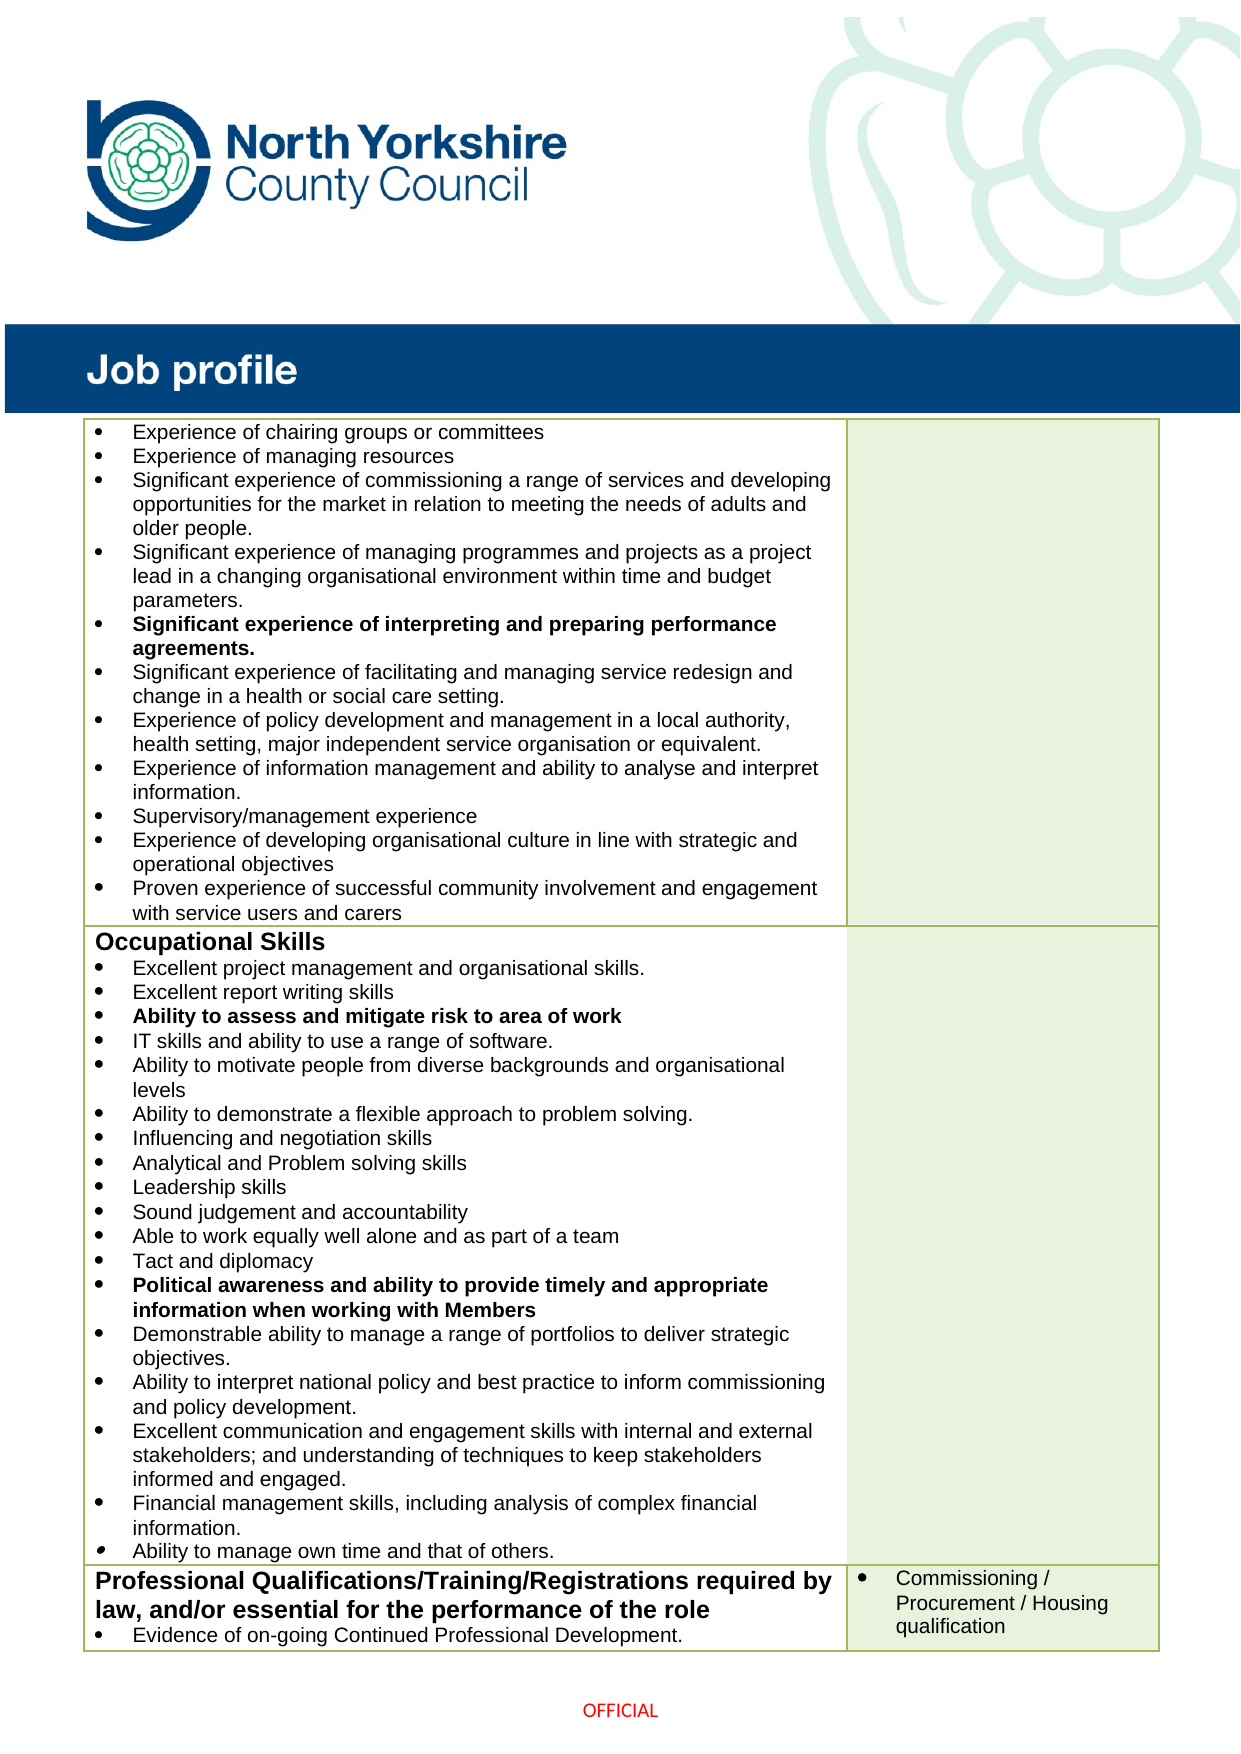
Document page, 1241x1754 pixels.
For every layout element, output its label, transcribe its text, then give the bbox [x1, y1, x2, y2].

picture [4, 17, 1241, 413]
table_cell [847, 927, 1158, 1564]
table_cell Commissioning / Procurement / Housing qualification [848, 1566, 1158, 1650]
table_cell [848, 420, 1158, 924]
table_cell Occupational Skills Excellent project management and organisational skills. Excellent report writing skills Ability to assess and mitigate risk to area of work IT skills and ability to use a range of software. Ability to motivate people from diverse backgrounds and organisational levels Ability to demonstrate a flexible approach to problem solving. Influencing and negotiation skills Analytical and Problem solving skills Leadership skills Sound judgement and accountability Able to work equally well alone and as part of a team Tact and diplomacy Political awareness and ability to provide timely and appropriate information when working with Members Demonstrable ability to manage a range of portfolios to deliver strategic objectives. Ability to interpret national policy and best practice to inform commissioning and policy development. Excellent communication and engagement skills with internal and external stakeholders; and understanding of techniques to keep stakeholders informed and engaged. Financial management skills, including analysis of complex financial information. Ability to manage own time and that of others. [85, 927, 847, 1564]
